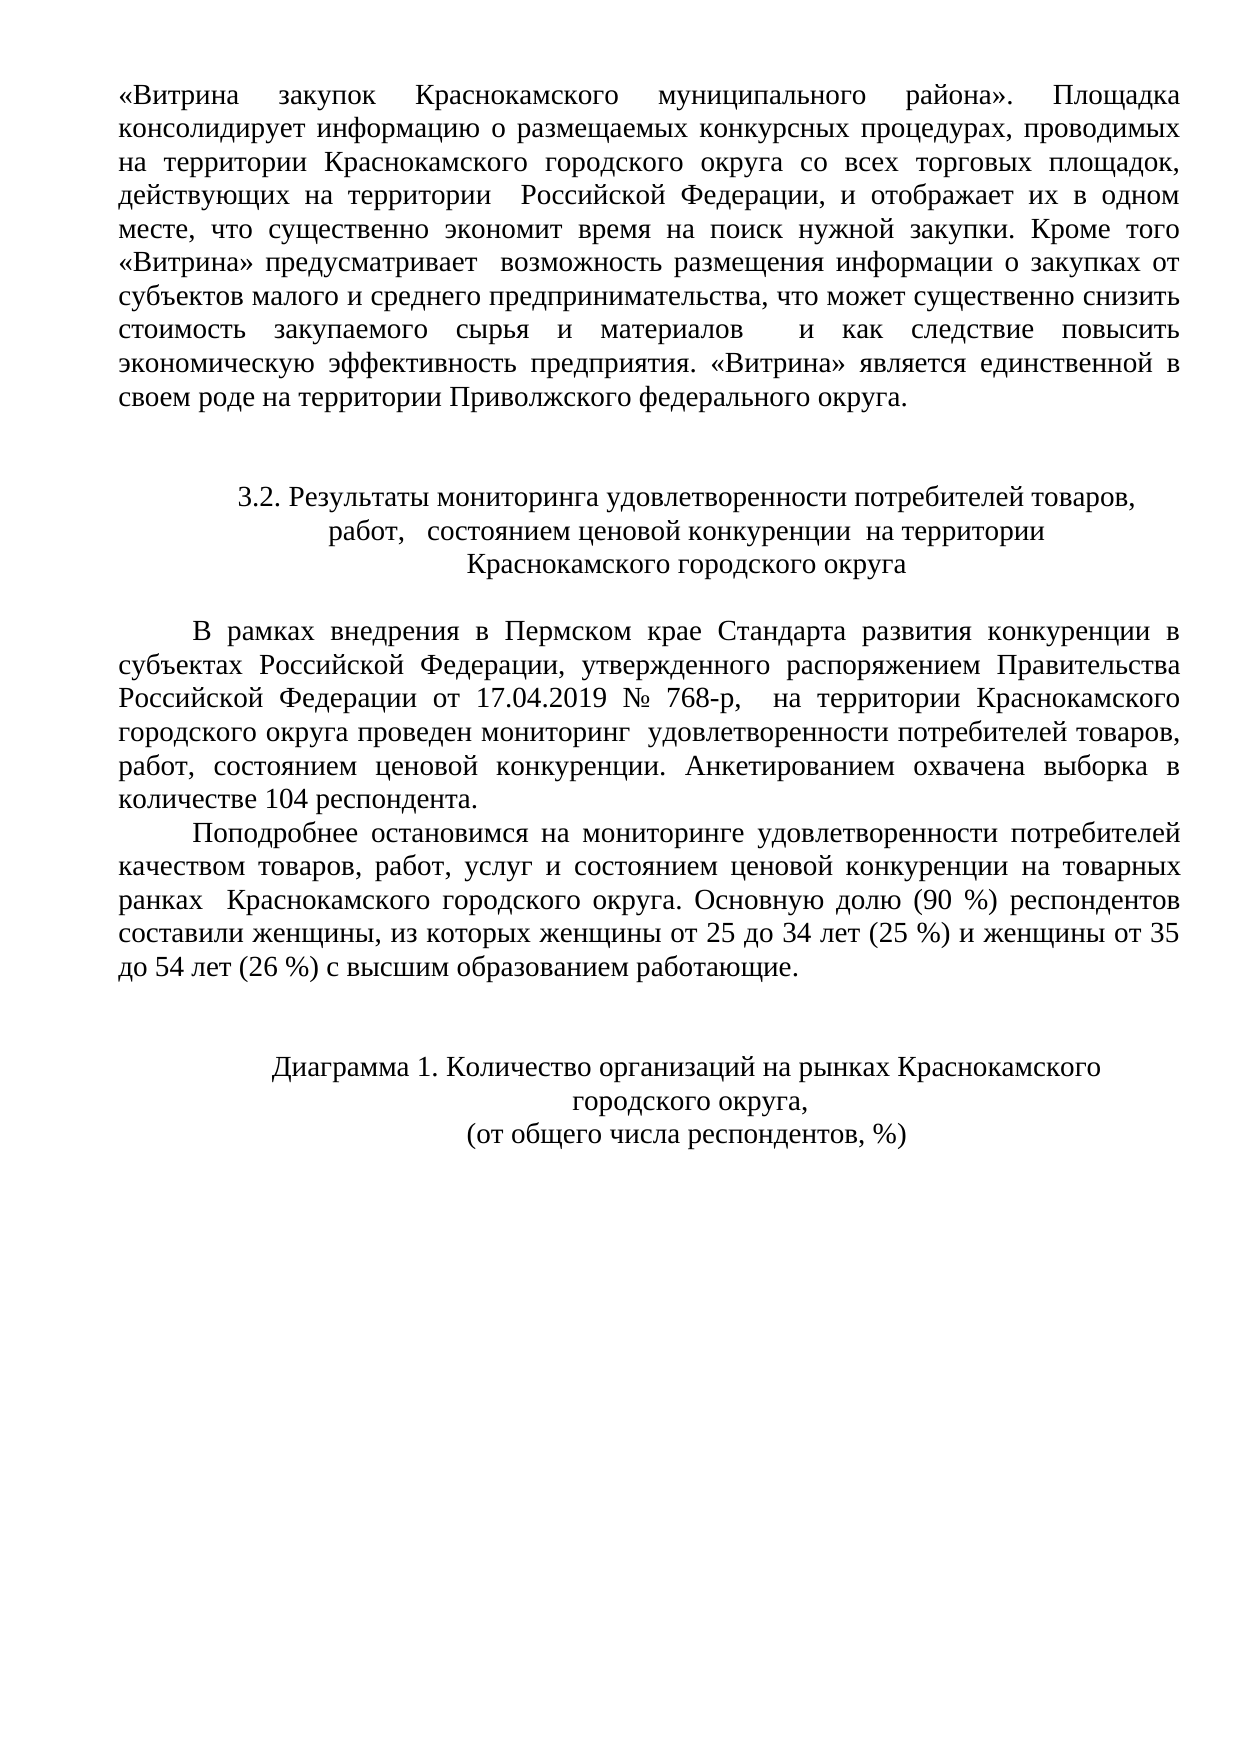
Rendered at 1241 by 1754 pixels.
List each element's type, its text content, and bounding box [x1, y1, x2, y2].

text 3.2. Результаты мониторинга удовлетворенности потребителей товаров, [118, 479, 1181, 513]
text Диаграмма 1. Количество организаций на рынках Краснокамского [118, 1049, 1181, 1083]
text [118, 77, 1181, 412]
text работ, состоянием ценовой конкуренции на территории [118, 513, 1181, 546]
text В рамках внедрения в Пермском крае Стандарта развития конкуренции в субъектах Российской Федерации, утвержденного распоряжением Правительства Российской Федерации от 17.04.2019 № 768-р, на территории Краснокамского городского округа проведен мониторинг удовлетворенности потребителей товаров, работ, состоянием ценовой конкуренции. Анкетированием охвачена выборка в количестве 104 респондента. [118, 613, 1181, 815]
text Поподробнее остановимся на мониторинге удовлетворенности потребителей качеством товаров, работ, услуг и состоянием ценовой конкуренции на товарных ранках Краснокамского городского округа. Основную долю (90 %) респондентов составили женщины, из которых женщины от 25 до 34 лет (25 %) и женщины от 35 до 54 лет (26 %) с высшим образованием работающие. [118, 815, 1181, 982]
text (от общего числа респондентов, %) [118, 1117, 1181, 1150]
text городского округа, [118, 1083, 1181, 1117]
text Краснокамского городского округа [118, 546, 1181, 580]
